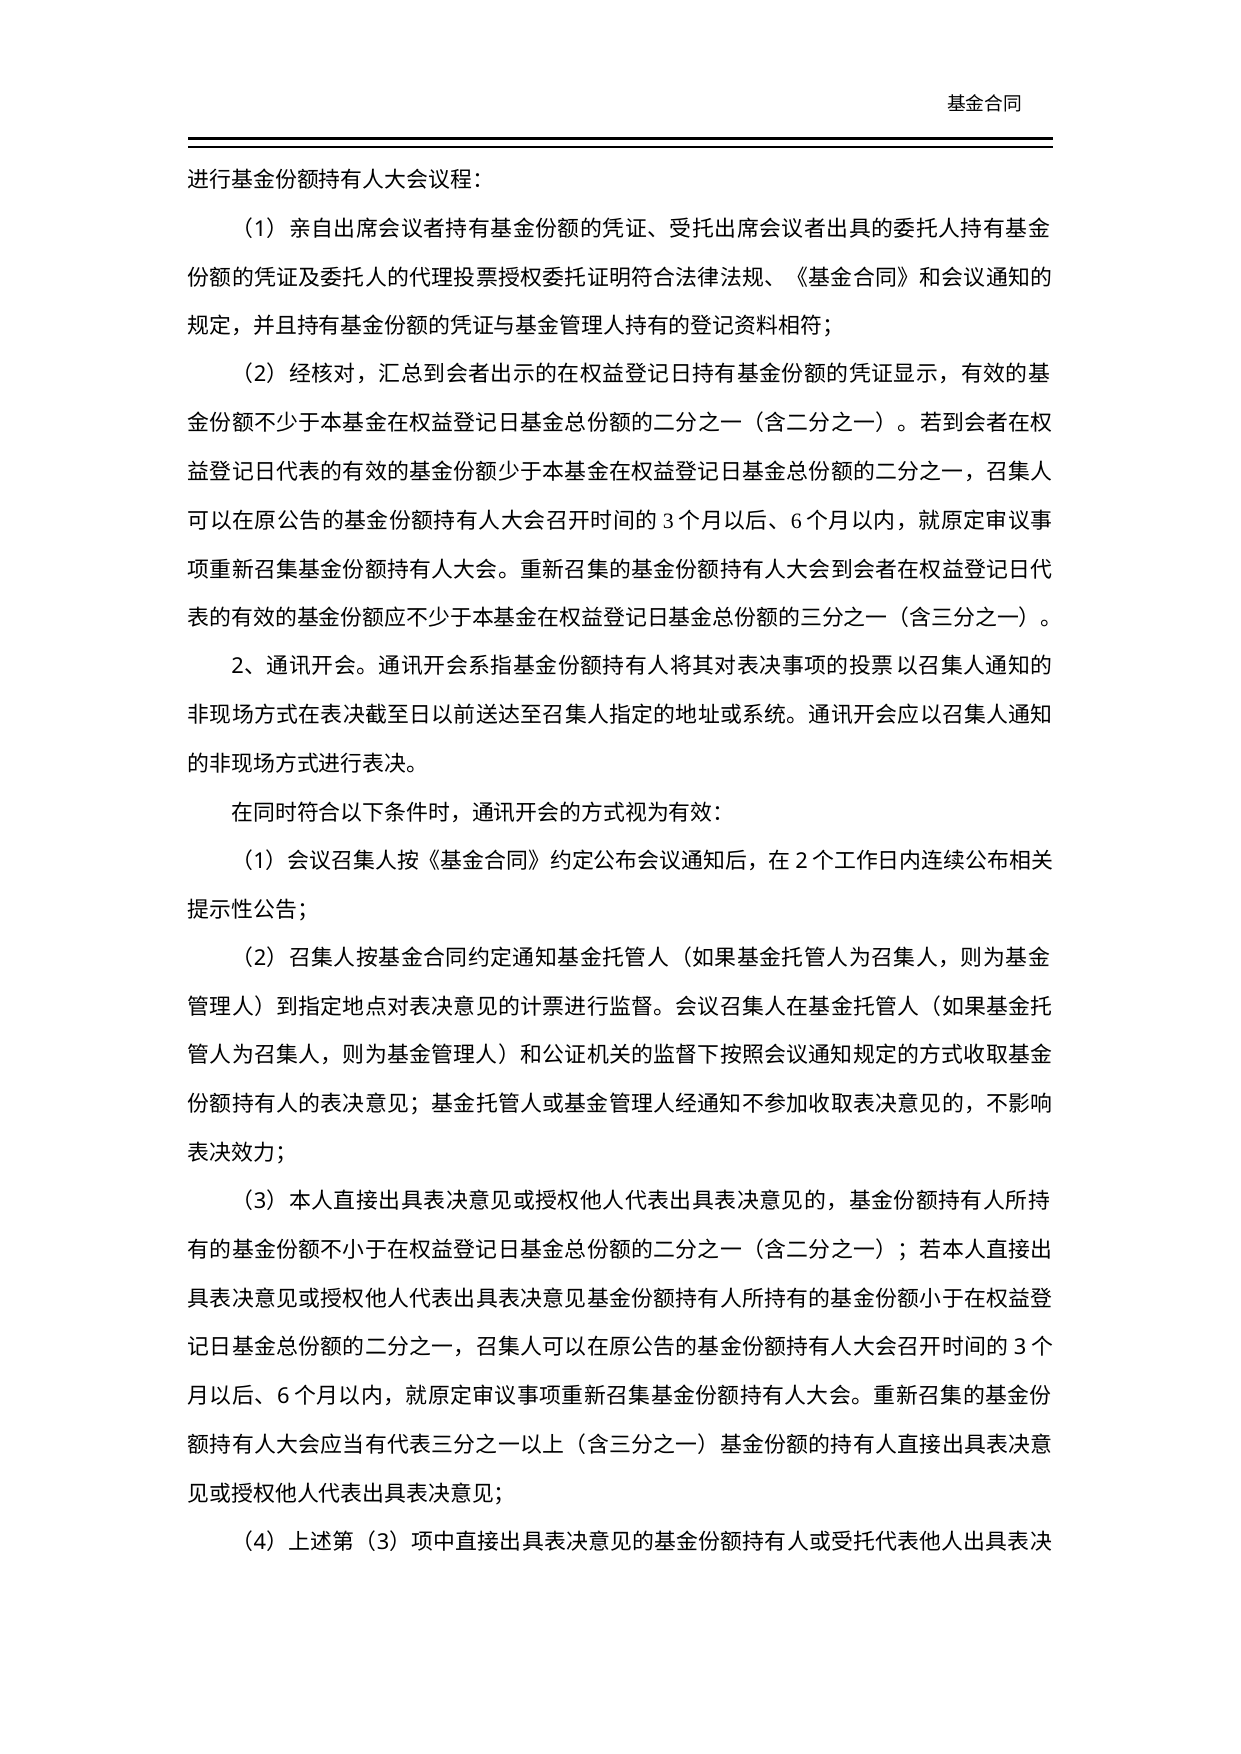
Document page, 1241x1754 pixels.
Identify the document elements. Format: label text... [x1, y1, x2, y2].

text （2）经核对，汇总到会者出示的在权益登记日持有基金份额的凭证显示，有效的基金份额不少于本基金在权益登记日基金总份额的二分之一（含二分之一）。若到会者在权益登记日代表的有效的基金份额少于本基金在权益登记日基金总份额的二分之一，召集人可以在原公告的基金份额持有人大会召开时间的3个月以后、6个月以内，就原定审议事项重新召集基金份额持有人大会。重新召集的基金份额持有人大会到会者在权益登记日代表的有效的基金份额应不少于本基金在权益登记日基金总份额的三分之一（含三分之一）。 [187, 356, 1053, 632]
text （2）召集人按基金合同约定通知基金托管人（如果基金托管人为召集人，则为基金管理人）到指定地点对表决意见的计票进行监督。会议召集人在基金托管人（如果基金托管人为召集人，则为基金管理人）和公证机关的监督下按照会议通知规定的方式收取基金份额持有人的表决意见；基金托管人或基金管理人经通知不参加收取表决意见的，不影响表决效力； [187, 939, 1053, 1167]
text （1）亲自出席会议者持有基金份额的凭证、受托出席会议者出具的委托人持有基金份额的凭证及委托人的代理投票授权委托证明符合法律法规、《基金合同》和会议通知的规定，并且持有基金份额的凭证与基金管理人持有的登记资料相符； [187, 210, 1053, 340]
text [187, 1524, 1053, 1556]
text 在同时符合以下条件时，通讯开会的方式视为有效： [187, 794, 1053, 827]
text （3）本人直接出具表决意见或授权他人代表出具表决意见的，基金份额持有人所持有的基金份额不小于在权益登记日基金总份额的二分之一（含二分之一）；若本人直接出具表决意见或授权他人代表出具表决意见基金份额持有人所持有的基金份额小于在权益登记日基金总份额的二分之一，召集人可以在原公告的基金份额持有人大会召开时间的3个月以后、6个月以内，就原定审议事项重新召集基金份额持有人大会。重新召集的基金份额持有人大会应当有代表三分之一以上（含三分之一）基金份额的持有人直接出具表决意见或授权他人代表出具表决意见； [187, 1183, 1053, 1508]
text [187, 162, 1053, 194]
text 2、通讯开会。通讯开会系指基金份额持有人将其对表决事项的投票以召集人通知的非现场方式在表决截至日以前送达至召集人指定的地址或系统。通讯开会应以召集人通知的非现场方式进行表决。 [187, 648, 1053, 778]
text （1）会议召集人按《基金合同》约定公布会议通知后，在2个工作日内连续公布相关提示性公告； [187, 842, 1053, 924]
